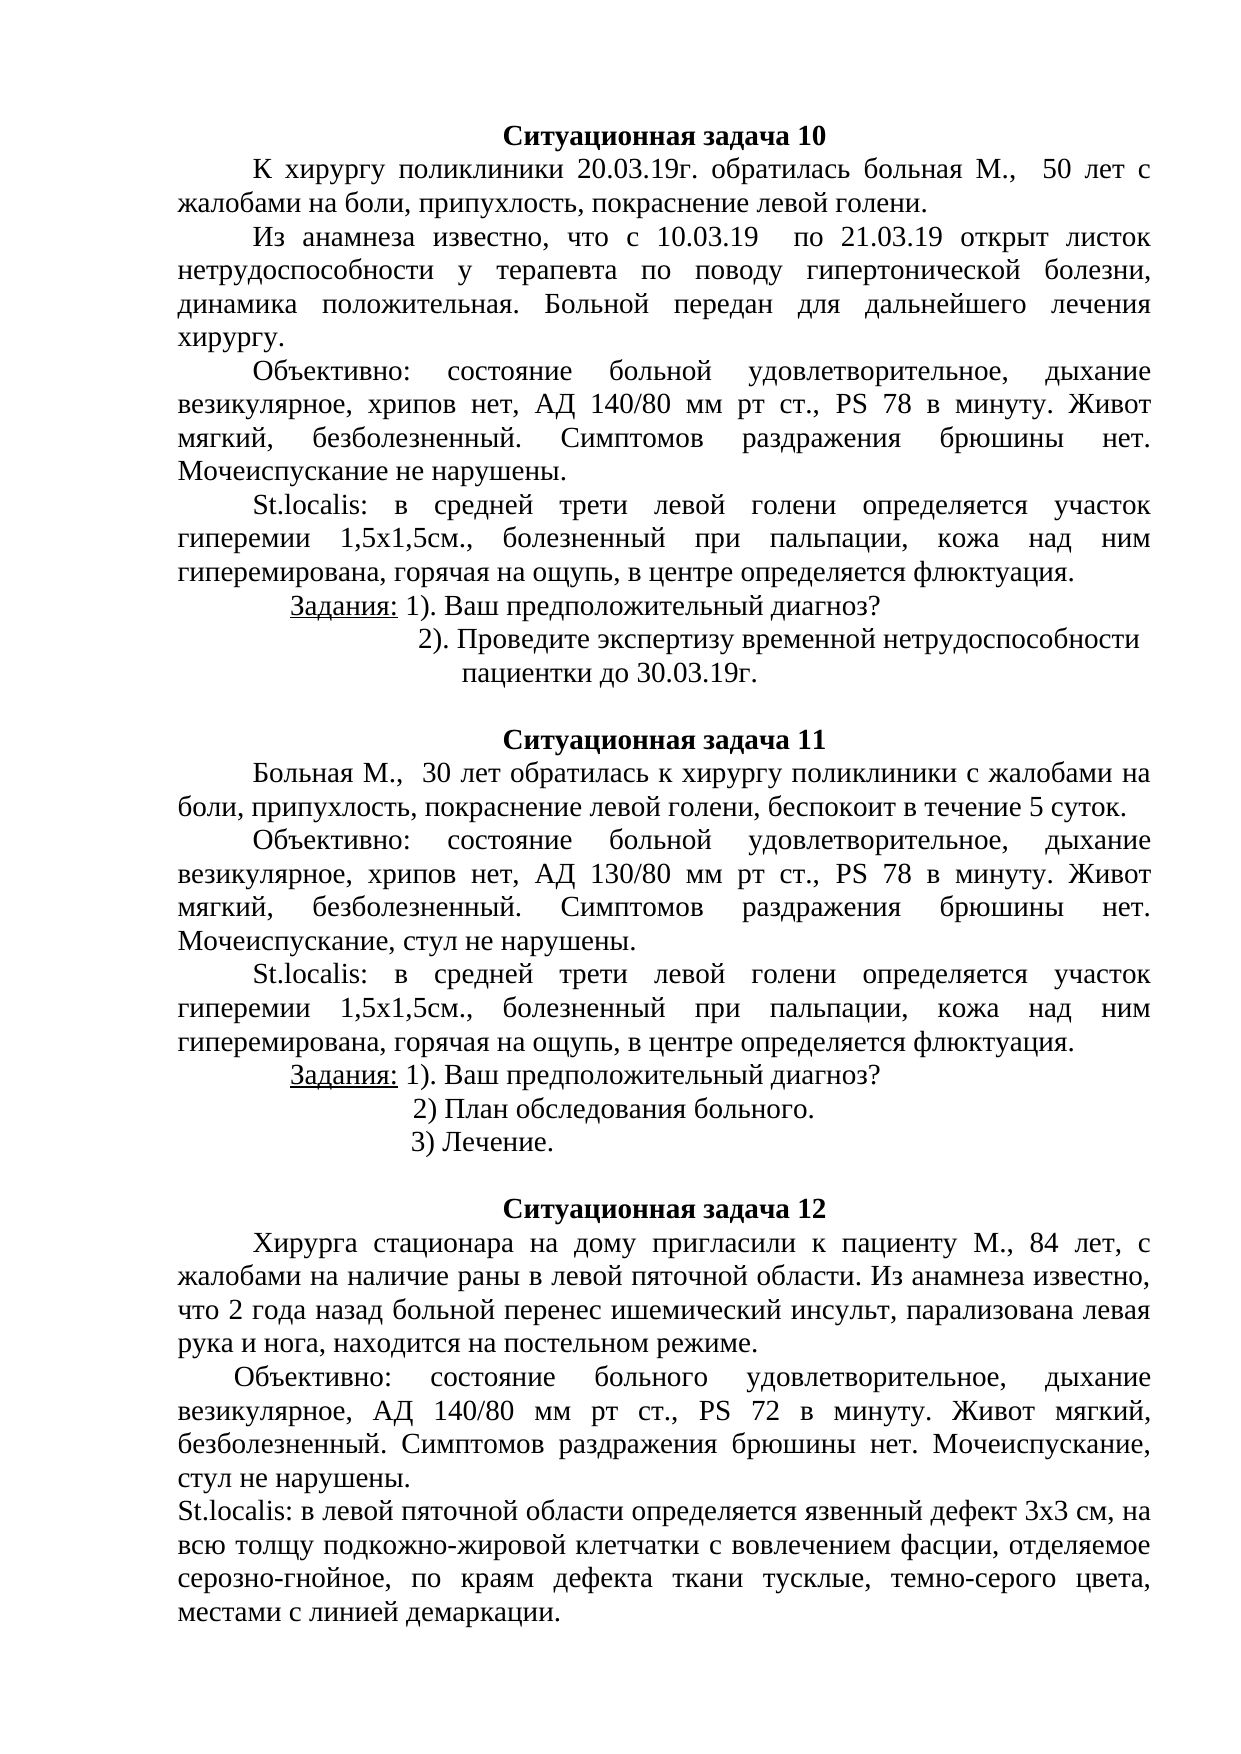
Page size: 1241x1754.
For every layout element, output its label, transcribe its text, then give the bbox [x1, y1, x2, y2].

text пациентки до 30.03.19г. [177, 655, 1152, 688]
text St.localis: в средней трети левой голени определяется участок гиперемии 1,5х1,5см., болезненный при пальпации, кожа над ним гиперемирована, горячая на ощупь, в центре определяется флюктуация. [177, 487, 1152, 588]
text St.localis: в средней трети левой голени определяется участок гиперемии 1,5х1,5см., болезненный при пальпации, кожа над ним гиперемирована, горячая на ощупь, в центре определяется флюктуация. [177, 957, 1152, 1057]
text 2) План обследования больного. [383, 1091, 1152, 1124]
text Объективно: состояние больной удовлетворительное, дыхание везикулярное, хрипов нет, АД 140/80 мм рт ст., PS 78 в минуту. Живот мягкий, безболезненный. Симптомов раздражения брюшины нет. Мочеиспускание не нарушены. [177, 353, 1152, 487]
text 2). Проведите экспертизу временной нетрудоспособности [177, 621, 1152, 655]
text К хирургу поликлиники 20.03.19г. обратилась больная М., 50 лет с жалобами на боли, припухлость, покраснение левой голени. [177, 152, 1152, 219]
text Ситуационная задача 11 [177, 722, 1152, 755]
text Ситуационная задача 12 [177, 1191, 1152, 1225]
text Больная М., 30 лет обратилась к хирургу поликлиники с жалобами на боли, припухлость, покраснение левой голени, беспокоит в течение 5 суток. [177, 755, 1152, 822]
text Хирурга стационара на дому пригласили к пациенту М., 84 лет, с жалобами на наличие раны в левой пяточной области. Из анамнеза известно, что 2 года назад больной перенес ишемический инсульт, парализована левая рука и нога, находится на постельном режиме. [177, 1225, 1152, 1359]
text St.localis: в левой пяточной области определяется язвенный дефект 3х3 см, на всю толщу подкожно-жировой клетчатки с вовлечением фасции, отделяемое серозно-гнойное, по краям дефекта ткани тусклые, темно-серого цвета, местами с линией демаркации. [177, 1493, 1152, 1627]
text Объективно: состояние больной удовлетворительное, дыхание везикулярное, хрипов нет, АД 130/80 мм рт ст., PS 78 в минуту. Живот мягкий, безболезненный. Симптомов раздражения брюшины нет. Мочеиспускание, стул не нарушены. [177, 822, 1152, 957]
text Из анамнеза известно, что с 10.03.19 по 21.03.19 открыт листок нетрудоспособности у терапевта по поводу гипертонической болезни, динамика положительная. Больной передан для дальнейшего лечения хирургу. [177, 219, 1152, 353]
text Задания: 1). Ваш предположительный диагноз? [290, 588, 1152, 621]
text Ситуационная задача 10 [177, 118, 1152, 152]
text 3) Лечение. [177, 1124, 1152, 1158]
text Задания: 1). Ваш предположительный диагноз? [290, 1057, 1152, 1091]
text Объективно: состояние больного удовлетворительное, дыхание везикулярное, АД 140/80 мм рт ст., PS 72 в минуту. Живот мягкий, безболезненный. Симптомов раздражения брюшины нет. Мочеиспускание, стул не нарушены. [177, 1359, 1152, 1493]
